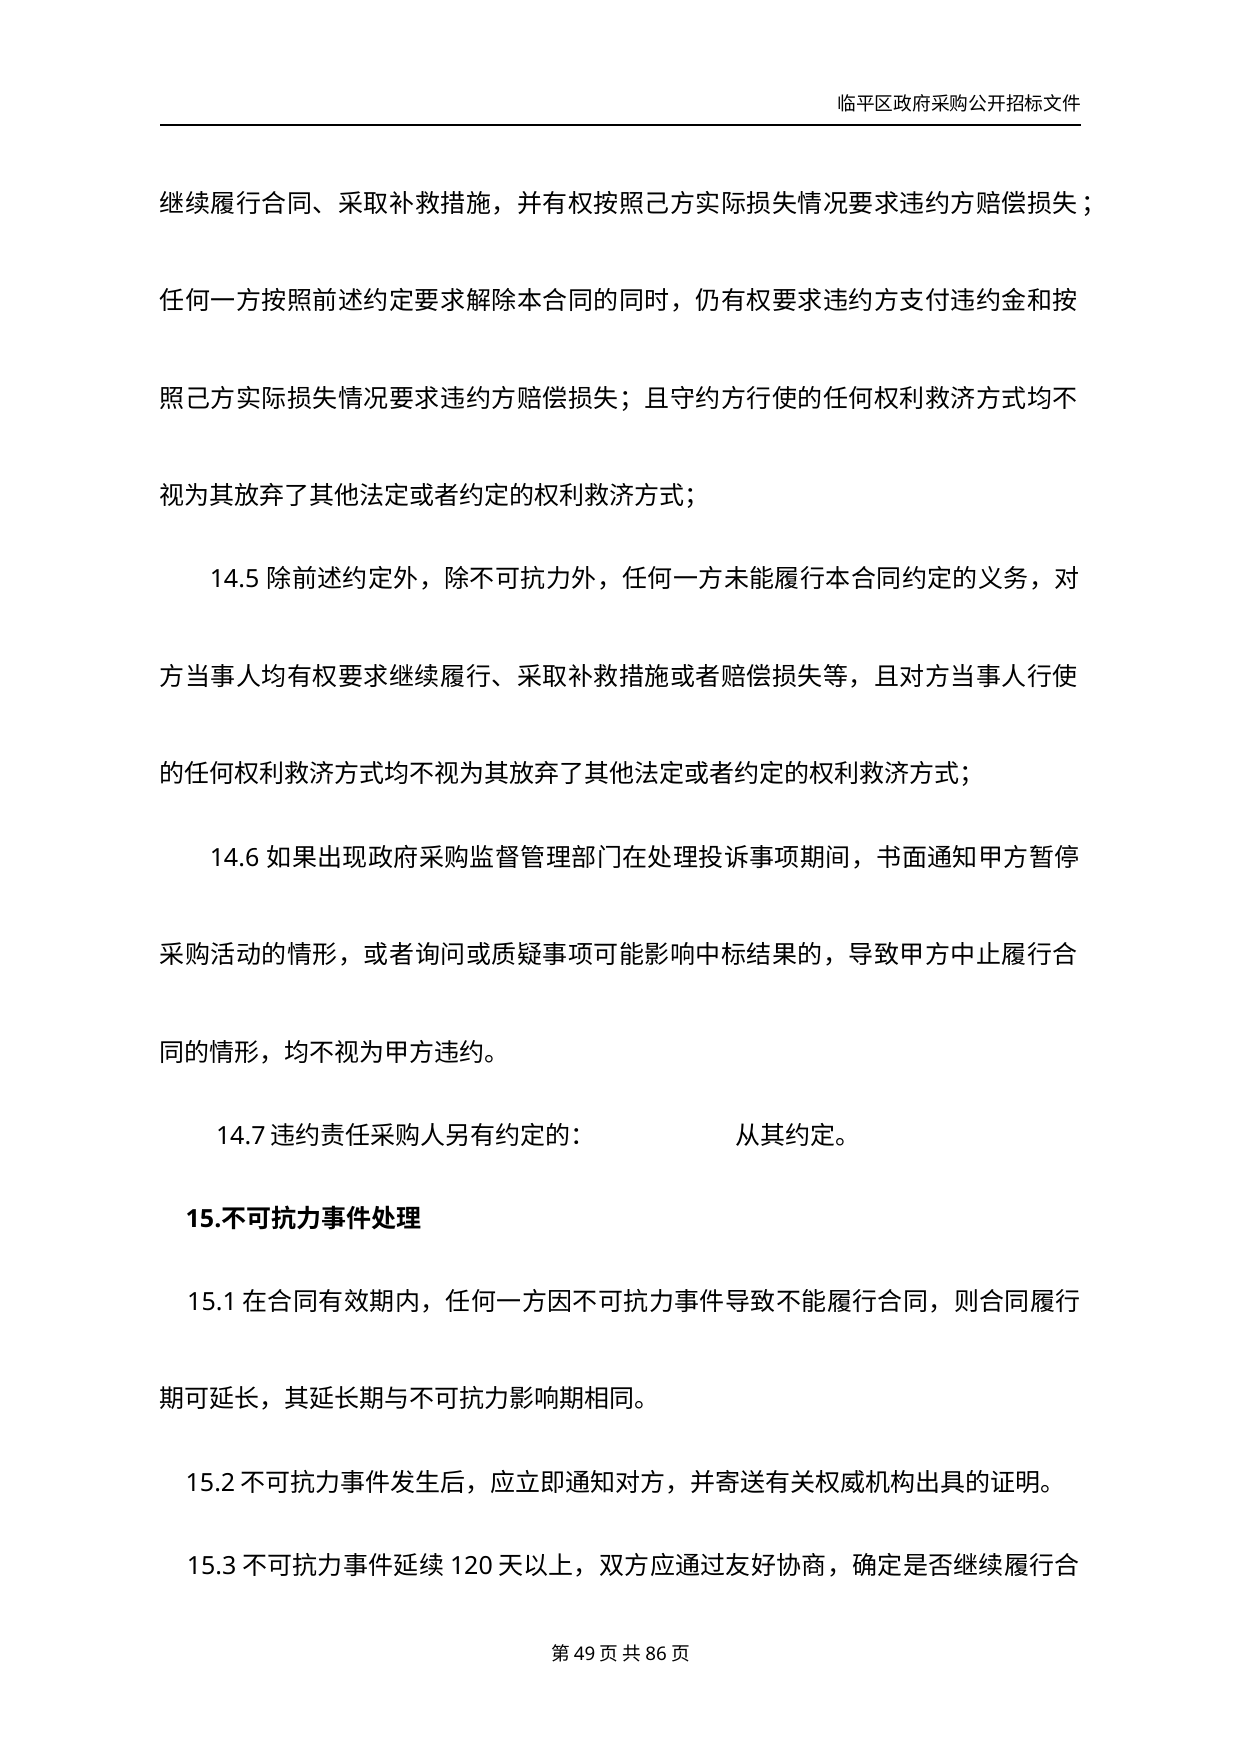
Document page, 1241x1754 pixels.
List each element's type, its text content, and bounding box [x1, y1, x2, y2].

text 15.不可抗力事件处理 [159, 1184, 1081, 1249]
text 14.6 如果出现政府采购监督管理部门在处理投诉事项期间，书面通知甲方暂停采购活动的情形，或者询问或质疑事项可能影响中标结果的，导致甲方中止履行合同的情形，均不视为甲方违约。 [159, 823, 1081, 1083]
text 14.7违约责任采购人另有约定的： 从其约定。 [116, 1101, 1124, 1166]
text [159, 169, 1081, 526]
text 15.1在合同有效期内，任何一方因不可抗力事件导致不能履行合同，则合同履行期可延长，其延长期与不可抗力影响期相同。 [159, 1267, 1081, 1429]
text 14.5 除前述约定外，除不可抗力外，任何一方未能履行本合同约定的义务，对方当事人均有权要求继续履行、采取补救措施或者赔偿损失等，且对方当事人行使的任何权利救济方式均不视为其放弃了其他法定或者约定的权利救济方式； [159, 544, 1081, 804]
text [159, 1531, 1081, 1596]
text 15.2不可抗力事件发生后，应立即通知对方，并寄送有关权威机构出具的证明。 [159, 1448, 1081, 1513]
